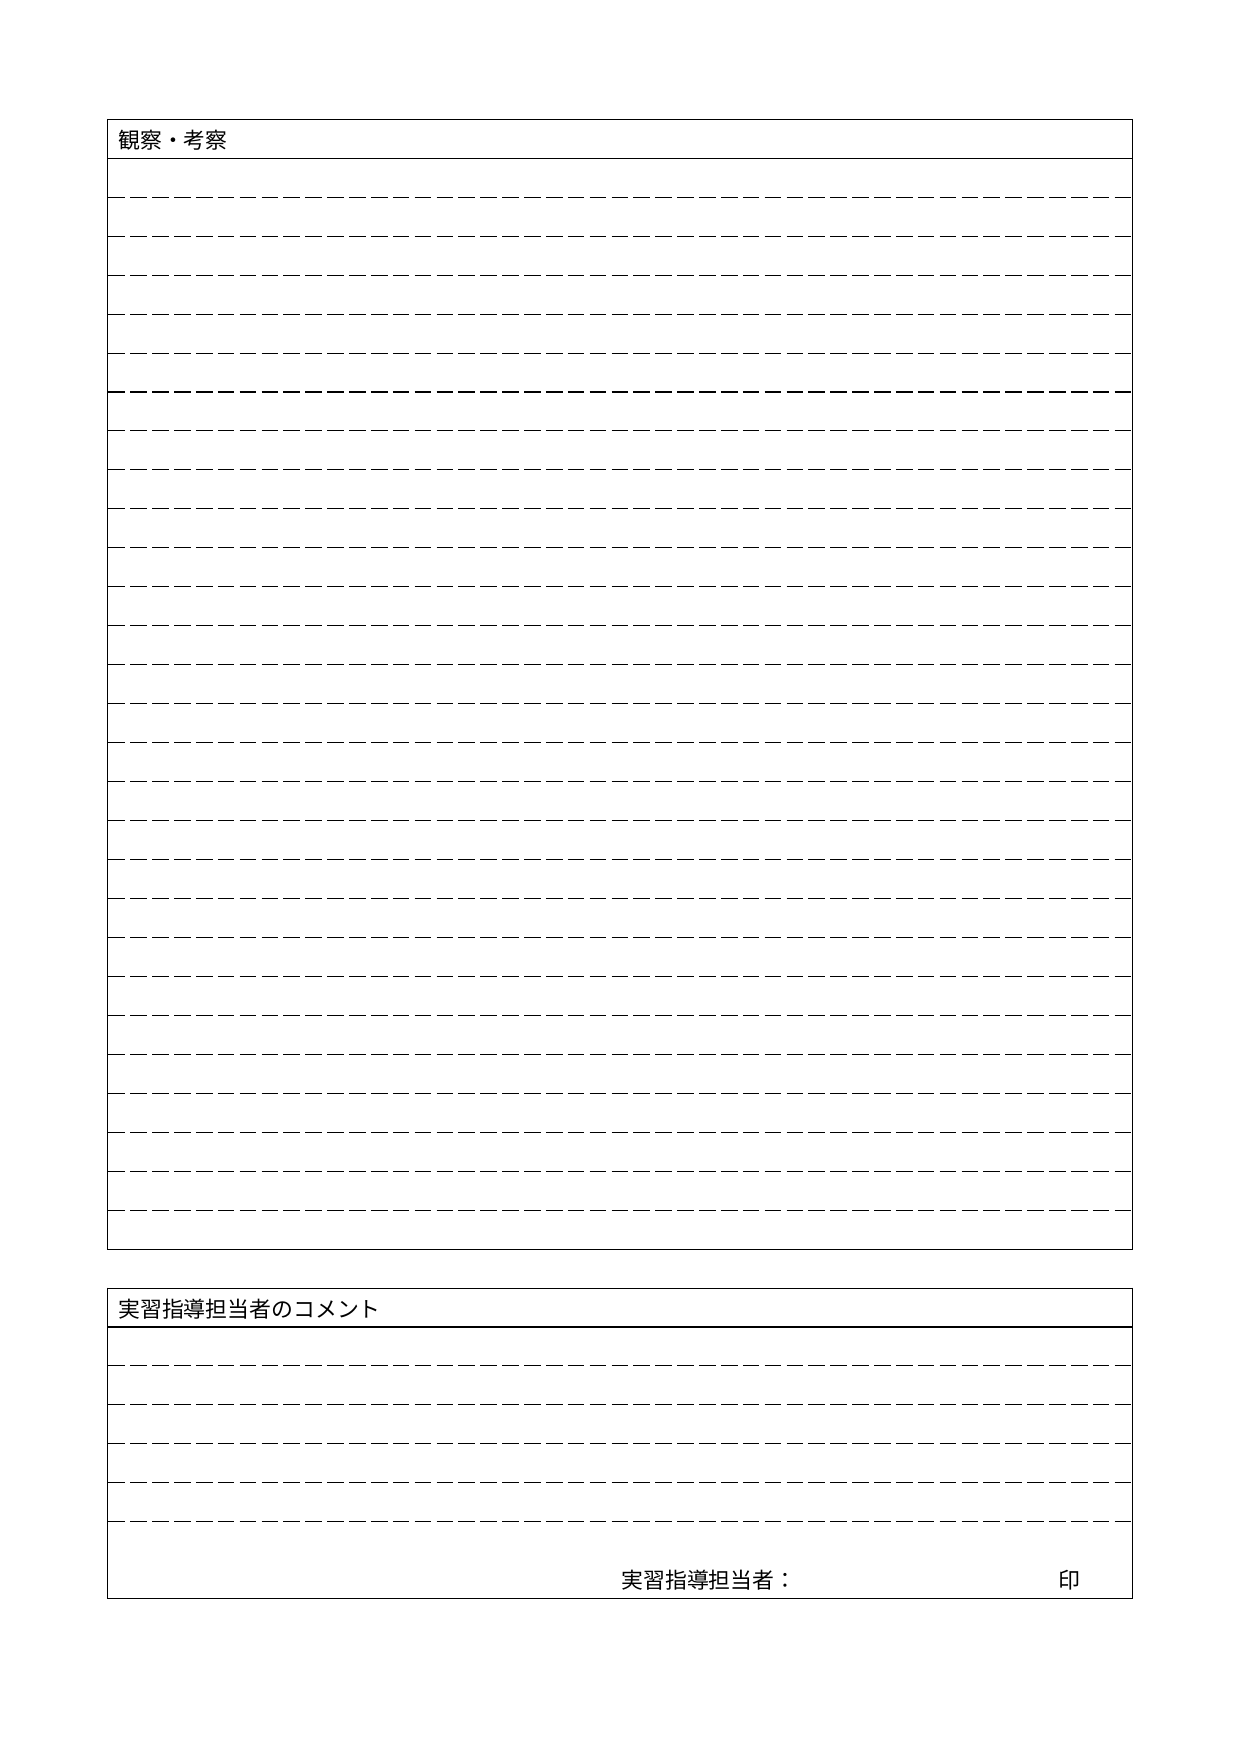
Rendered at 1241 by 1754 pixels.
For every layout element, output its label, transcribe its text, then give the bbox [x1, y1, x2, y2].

table_cell [108, 1404, 1132, 1443]
table_cell [108, 742, 1132, 781]
table_header 実習指導担当者のコメント [108, 1289, 1132, 1326]
table_cell [108, 1054, 1132, 1093]
table_cell [108, 1443, 1132, 1482]
table_cell [108, 1328, 1132, 1365]
table_cell [108, 1132, 1132, 1171]
table_cell [108, 469, 1132, 508]
table_cell [108, 391, 1132, 430]
table_cell 実習指導担当者： 印 [108, 1521, 1132, 1598]
table_cell [108, 275, 1132, 313]
table_cell [108, 236, 1132, 274]
table_cell [108, 1210, 1132, 1248]
table_cell [108, 547, 1132, 586]
table_cell [108, 937, 1132, 976]
table_cell [108, 1365, 1132, 1404]
table_cell [108, 898, 1132, 937]
table_cell [108, 976, 1132, 1015]
table_cell [108, 859, 1132, 898]
table_cell [108, 353, 1132, 391]
table_cell [108, 508, 1132, 547]
table_cell [108, 1093, 1132, 1132]
table_cell [108, 1171, 1132, 1209]
table_cell [108, 820, 1132, 859]
table_cell [108, 197, 1132, 236]
table_cell [108, 664, 1132, 703]
table_cell 観察・考察 [108, 120, 1132, 158]
table_cell [108, 586, 1132, 625]
table_cell [108, 781, 1132, 820]
table_cell [108, 314, 1132, 352]
table_cell [108, 1015, 1132, 1054]
table_cell [108, 430, 1132, 469]
table_cell [108, 625, 1132, 664]
table_cell [108, 159, 1132, 197]
table_cell [108, 703, 1132, 742]
table_cell [108, 1482, 1132, 1521]
